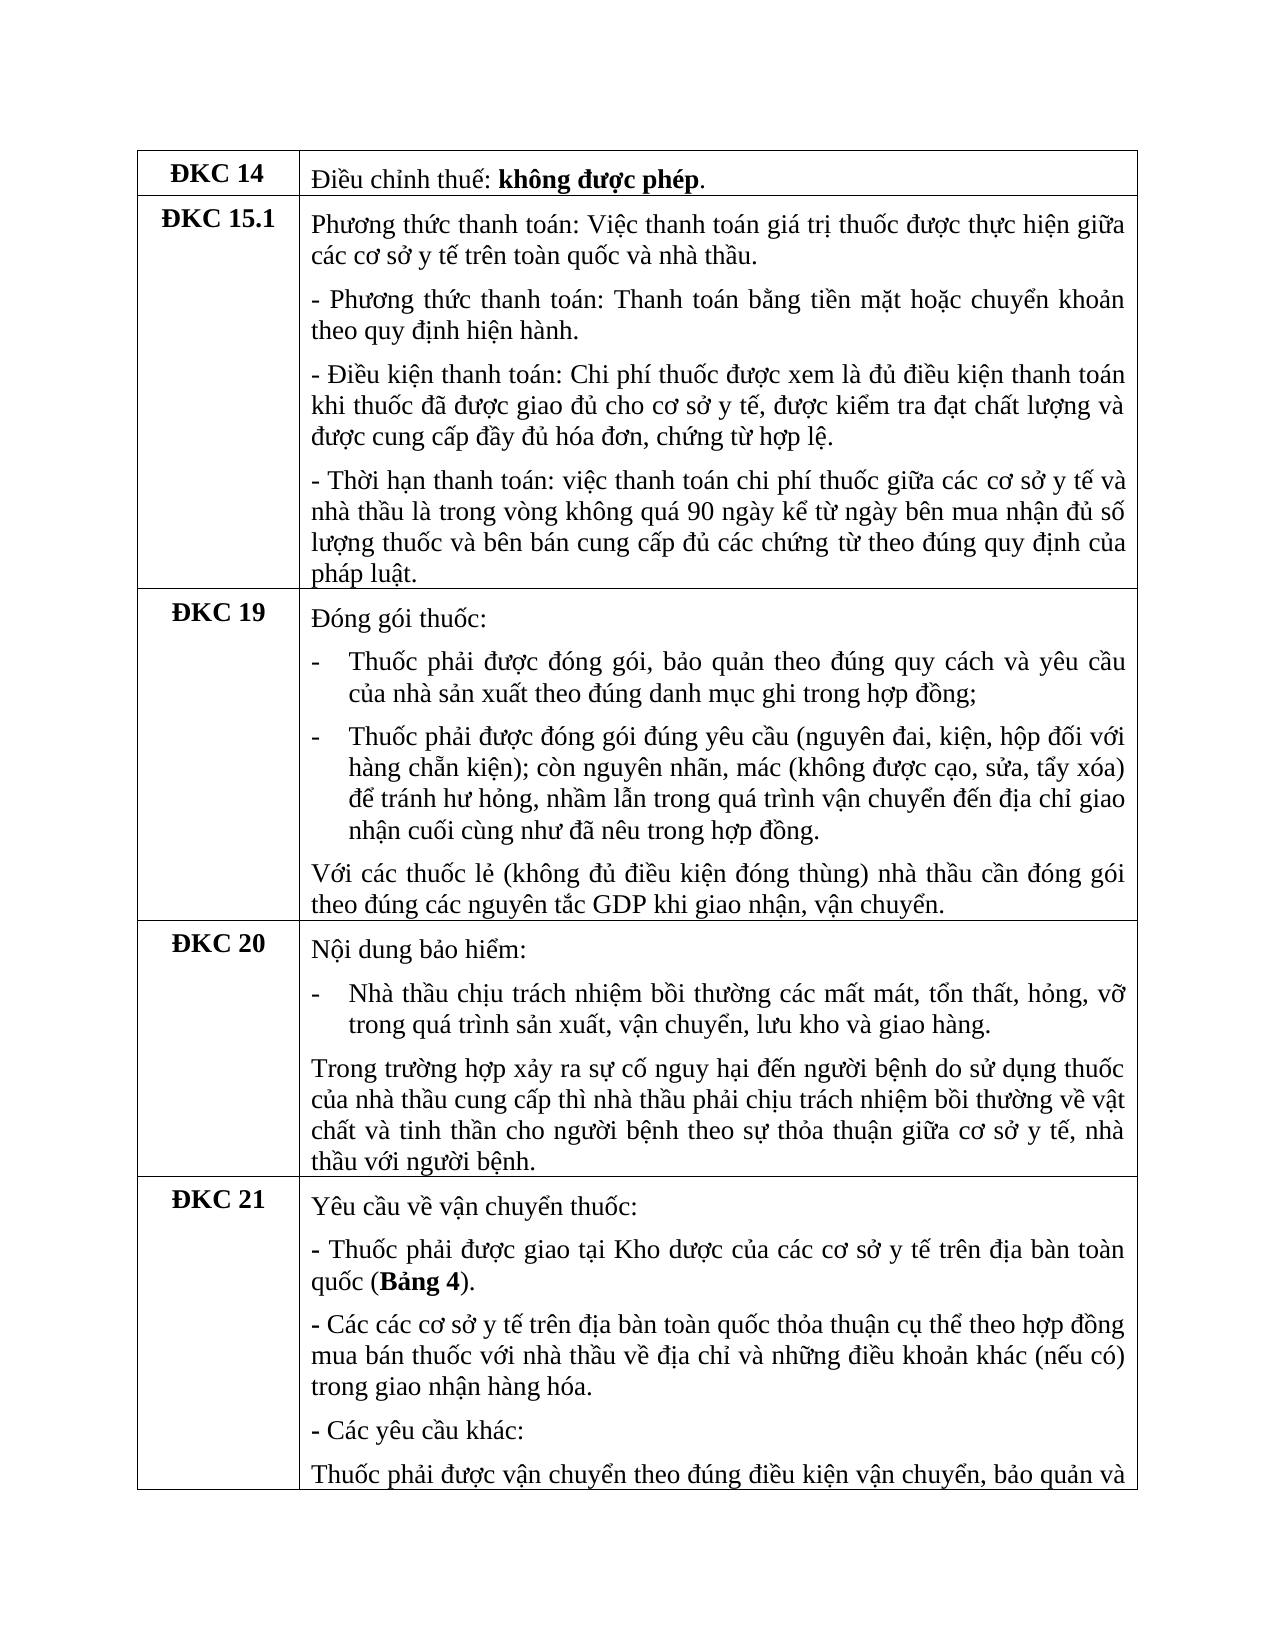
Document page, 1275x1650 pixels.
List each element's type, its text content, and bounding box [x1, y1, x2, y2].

table_cell Nội dung bảo hiểm: Nhà thầu chịu trách nhiệm bồi thường các mất mát, tổn thất, hỏng, vỡ trong quá trình sản xuất, vận chuyển, lưu kho và giao hàng. Trong trường hợp xảy ra sự cố nguy hại đến người bệnh do sử dụng thuốc của nhà thầu cung cấp thì nhà thầu phải chịu trách nhiệm bồi thường về vật chất và tinh thần cho người bệnh theo sự thỏa thuận giữa cơ sở y tế, nhà thầu với người bệnh. [300, 921, 1137, 1176]
table_cell Điều chỉnh thuế: không được phép. [300, 151, 1137, 195]
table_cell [300, 1177, 1137, 1489]
table_cell ĐKC 20 [138, 921, 299, 1176]
table_cell Đóng gói thuốc: Thuốc phải được đóng gói, bảo quản theo đúng quy cách và yêu cầu của nhà sản xuất theo đúng danh mục ghi trong hợp đồng; Thuốc phải được đóng gói đúng yêu cầu (nguyên đai, kiện, hộp đối với hàng chẵn kiện); còn nguyên nhãn, mác (không được cạo, sửa, tẩy xóa) để tránh hư hỏng, nhầm lẫn trong quá trình vận chuyển đến địa chỉ giao nhận cuối cùng như đã nêu trong hợp đồng. Với các thuốc lẻ (không đủ điều kiện đóng thùng) nhà thầu cần đóng gói theo đúng các nguyên tắc GDP khi giao nhận, vận chuyển. [300, 589, 1137, 920]
table_cell Phương thức thanh toán: Việc thanh toán giá trị thuốc được thực hiện giữa các cơ sở y tế trên toàn quốc và nhà thầu. - Phương thức thanh toán: Thanh toán bằng tiền mặt hoặc chuyển khoản theo quy định hiện hành. - Điều kiện thanh toán: Chi phí thuốc được xem là đủ điều kiện thanh toán khi thuốc đã được giao đủ cho cơ sở y tế, được kiểm tra đạt chất lượng và được cung cấp đầy đủ hóa đơn, chứng từ hợp lệ. - Thời hạn thanh toán: việc thanh toán chi phí thuốc giữa các cơ sở y tế và nhà thầu là trong vòng không quá 90 ngày kể từ ngày bên mua nhận đủ số lượng thuốc và bên bán cung cấp đủ các chứng từ theo đúng quy định của pháp luật. [300, 196, 1137, 588]
table_cell ĐKC 21 [138, 1177, 299, 1489]
table_cell ĐKC 15.1 [138, 196, 299, 588]
table_cell ĐKC 19 [138, 589, 299, 920]
table_cell ĐKC 14 [138, 151, 299, 195]
